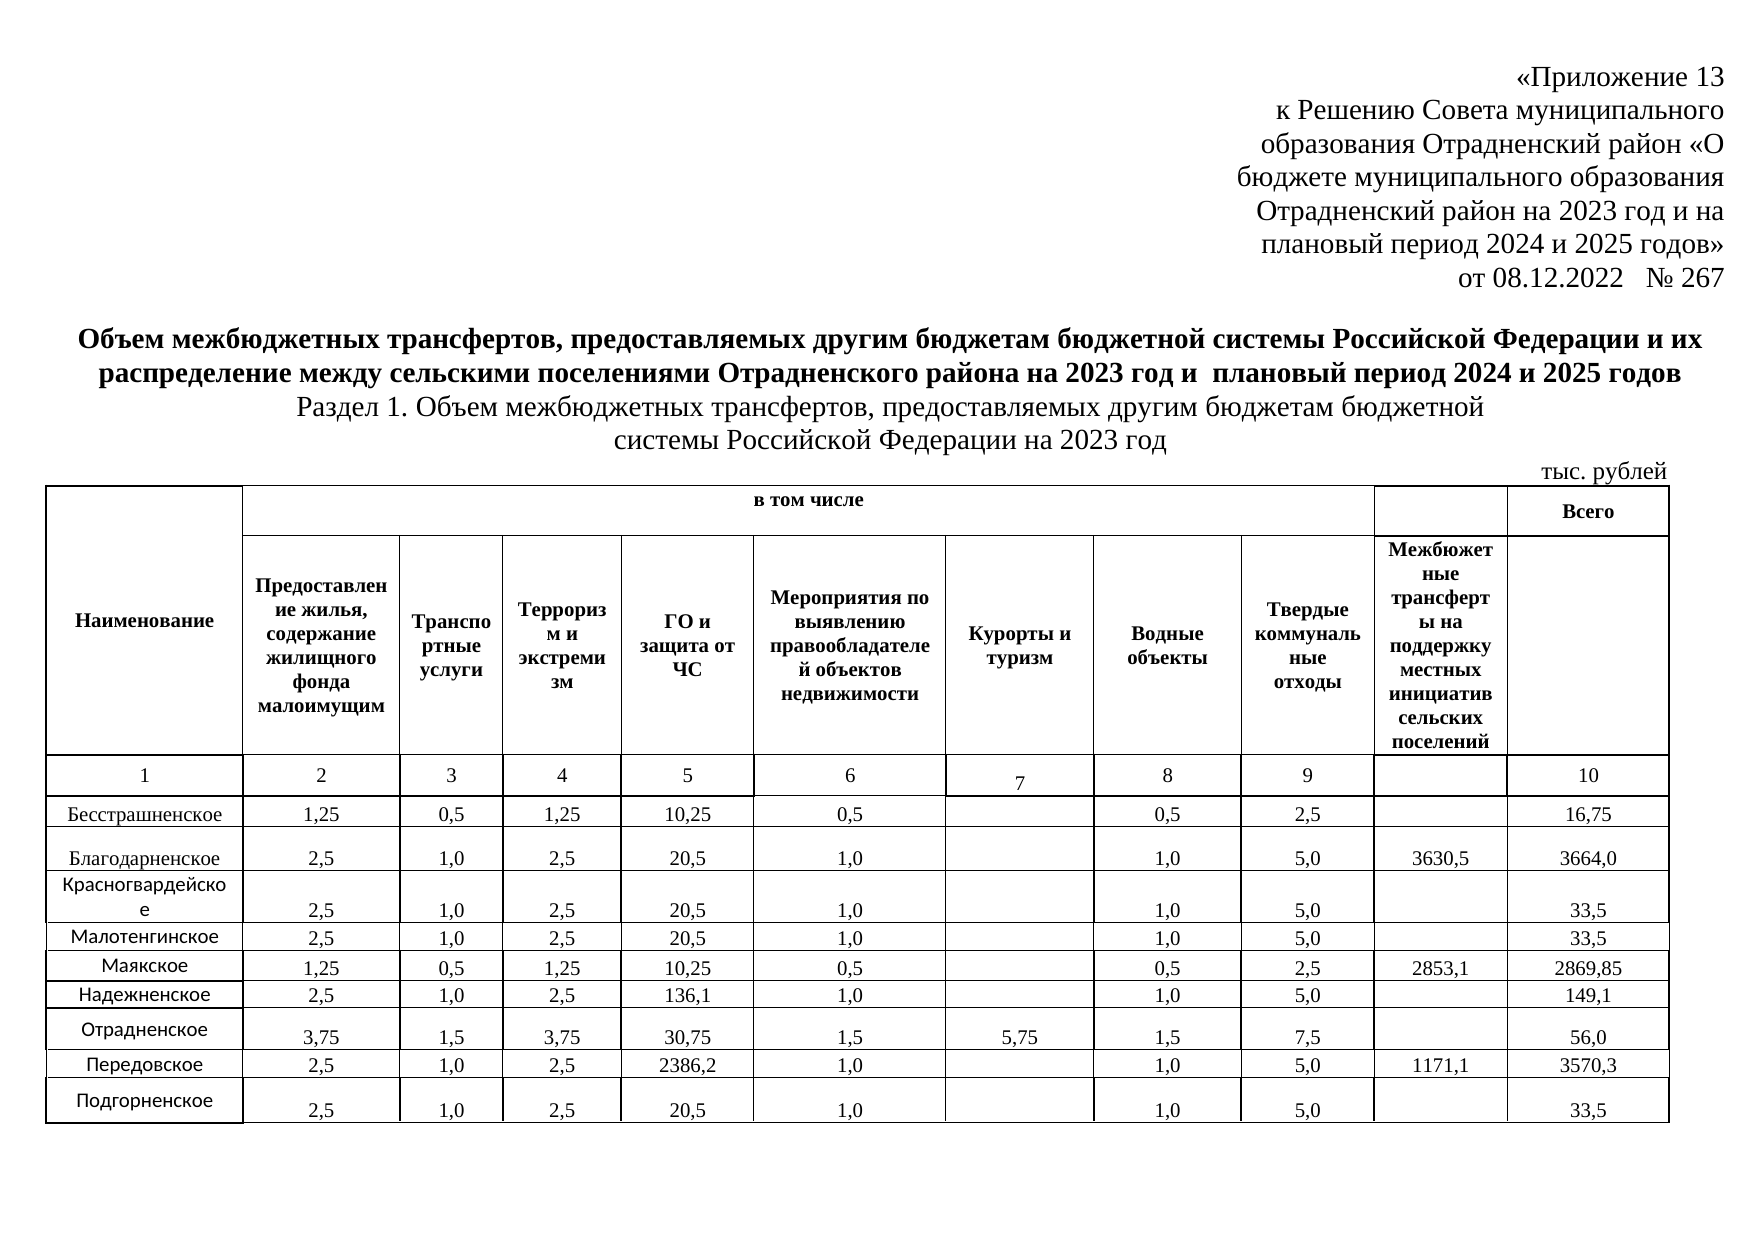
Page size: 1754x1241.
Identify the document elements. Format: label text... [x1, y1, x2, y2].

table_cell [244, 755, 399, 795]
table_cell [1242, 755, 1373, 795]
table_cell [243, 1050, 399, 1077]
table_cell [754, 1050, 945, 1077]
text Объем межбюджетных трансфертов, предоставляемых другим бюджетам бюджетной системы Российской Федерации и их распределение между сельскими поселениями Отрадненского района на 2023 год и плановый период 2024 и 2025 годов [56, 322, 1724, 389]
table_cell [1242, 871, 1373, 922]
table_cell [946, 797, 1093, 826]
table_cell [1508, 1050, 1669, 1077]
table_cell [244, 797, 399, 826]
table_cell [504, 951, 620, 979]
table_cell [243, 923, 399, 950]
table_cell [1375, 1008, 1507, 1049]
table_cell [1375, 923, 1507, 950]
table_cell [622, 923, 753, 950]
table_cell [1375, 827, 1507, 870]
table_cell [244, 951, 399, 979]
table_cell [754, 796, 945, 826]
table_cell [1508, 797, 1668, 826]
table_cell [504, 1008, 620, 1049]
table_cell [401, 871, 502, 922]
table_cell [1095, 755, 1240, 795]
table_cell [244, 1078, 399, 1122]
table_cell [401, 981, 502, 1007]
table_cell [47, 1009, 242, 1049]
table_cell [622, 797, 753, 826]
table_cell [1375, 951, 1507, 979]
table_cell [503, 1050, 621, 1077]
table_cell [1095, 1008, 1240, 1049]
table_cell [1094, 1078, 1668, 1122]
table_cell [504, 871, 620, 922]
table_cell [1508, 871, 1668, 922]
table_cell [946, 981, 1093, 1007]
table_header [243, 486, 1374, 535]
text тыс. рублей [56, 456, 1724, 484]
text бюджете муниципального образования [56, 159, 1724, 193]
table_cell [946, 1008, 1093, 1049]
text системы Российской Федерации на 2023 год [56, 422, 1724, 456]
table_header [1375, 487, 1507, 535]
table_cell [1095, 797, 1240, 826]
text к Решению Совета муниципального [56, 92, 1724, 126]
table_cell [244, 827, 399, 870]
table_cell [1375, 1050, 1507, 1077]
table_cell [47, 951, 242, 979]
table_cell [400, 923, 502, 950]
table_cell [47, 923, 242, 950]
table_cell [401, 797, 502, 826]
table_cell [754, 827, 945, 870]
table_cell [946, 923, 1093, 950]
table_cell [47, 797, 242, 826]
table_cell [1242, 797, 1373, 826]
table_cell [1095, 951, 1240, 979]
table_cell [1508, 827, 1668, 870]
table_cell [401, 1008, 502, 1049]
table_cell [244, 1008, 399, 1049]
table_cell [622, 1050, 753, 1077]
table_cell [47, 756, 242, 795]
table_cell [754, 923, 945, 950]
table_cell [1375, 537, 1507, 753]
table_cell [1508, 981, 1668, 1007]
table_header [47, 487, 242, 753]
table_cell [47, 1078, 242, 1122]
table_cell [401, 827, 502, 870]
text Отрадненский район на 2023 год и на [56, 193, 1724, 227]
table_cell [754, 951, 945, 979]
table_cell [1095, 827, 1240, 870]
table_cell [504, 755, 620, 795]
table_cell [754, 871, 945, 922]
text плановый период 2024 и 2025 годов» [56, 227, 1724, 260]
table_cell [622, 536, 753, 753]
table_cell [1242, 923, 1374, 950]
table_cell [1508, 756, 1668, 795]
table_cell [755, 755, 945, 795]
text «Приложение 13 [0, 59, 1724, 92]
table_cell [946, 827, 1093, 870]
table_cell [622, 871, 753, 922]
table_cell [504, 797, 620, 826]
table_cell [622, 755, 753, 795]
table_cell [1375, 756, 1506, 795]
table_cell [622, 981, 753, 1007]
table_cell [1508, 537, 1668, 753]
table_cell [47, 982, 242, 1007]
text Раздел 1. Объем межбюджетных трансфертов, предоставляемых другим бюджетам бюджетной [56, 389, 1724, 422]
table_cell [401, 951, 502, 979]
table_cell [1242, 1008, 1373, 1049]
text образования Отрадненский район «О [56, 126, 1724, 159]
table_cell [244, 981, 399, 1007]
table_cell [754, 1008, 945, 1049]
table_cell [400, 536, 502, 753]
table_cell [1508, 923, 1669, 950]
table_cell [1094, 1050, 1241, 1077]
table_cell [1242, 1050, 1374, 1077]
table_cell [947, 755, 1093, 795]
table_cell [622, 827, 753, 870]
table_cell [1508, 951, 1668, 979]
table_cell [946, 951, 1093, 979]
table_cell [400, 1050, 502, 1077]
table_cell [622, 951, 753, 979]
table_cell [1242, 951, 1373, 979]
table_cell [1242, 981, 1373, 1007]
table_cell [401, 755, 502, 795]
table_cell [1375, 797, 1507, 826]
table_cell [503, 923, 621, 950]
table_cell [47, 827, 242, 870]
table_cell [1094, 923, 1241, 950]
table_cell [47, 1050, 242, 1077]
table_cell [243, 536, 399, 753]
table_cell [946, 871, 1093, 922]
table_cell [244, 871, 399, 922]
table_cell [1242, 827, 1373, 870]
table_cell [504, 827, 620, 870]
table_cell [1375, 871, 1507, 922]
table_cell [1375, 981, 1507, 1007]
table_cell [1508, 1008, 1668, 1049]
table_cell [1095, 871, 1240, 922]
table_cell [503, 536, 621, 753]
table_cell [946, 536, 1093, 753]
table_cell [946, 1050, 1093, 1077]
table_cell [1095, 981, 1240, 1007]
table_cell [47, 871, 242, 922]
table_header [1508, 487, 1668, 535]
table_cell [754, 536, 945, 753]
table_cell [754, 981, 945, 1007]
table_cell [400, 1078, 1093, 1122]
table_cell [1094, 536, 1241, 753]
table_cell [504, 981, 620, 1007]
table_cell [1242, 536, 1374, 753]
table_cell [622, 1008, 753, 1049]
text от 08.12.2022 № 267 [56, 260, 1724, 294]
